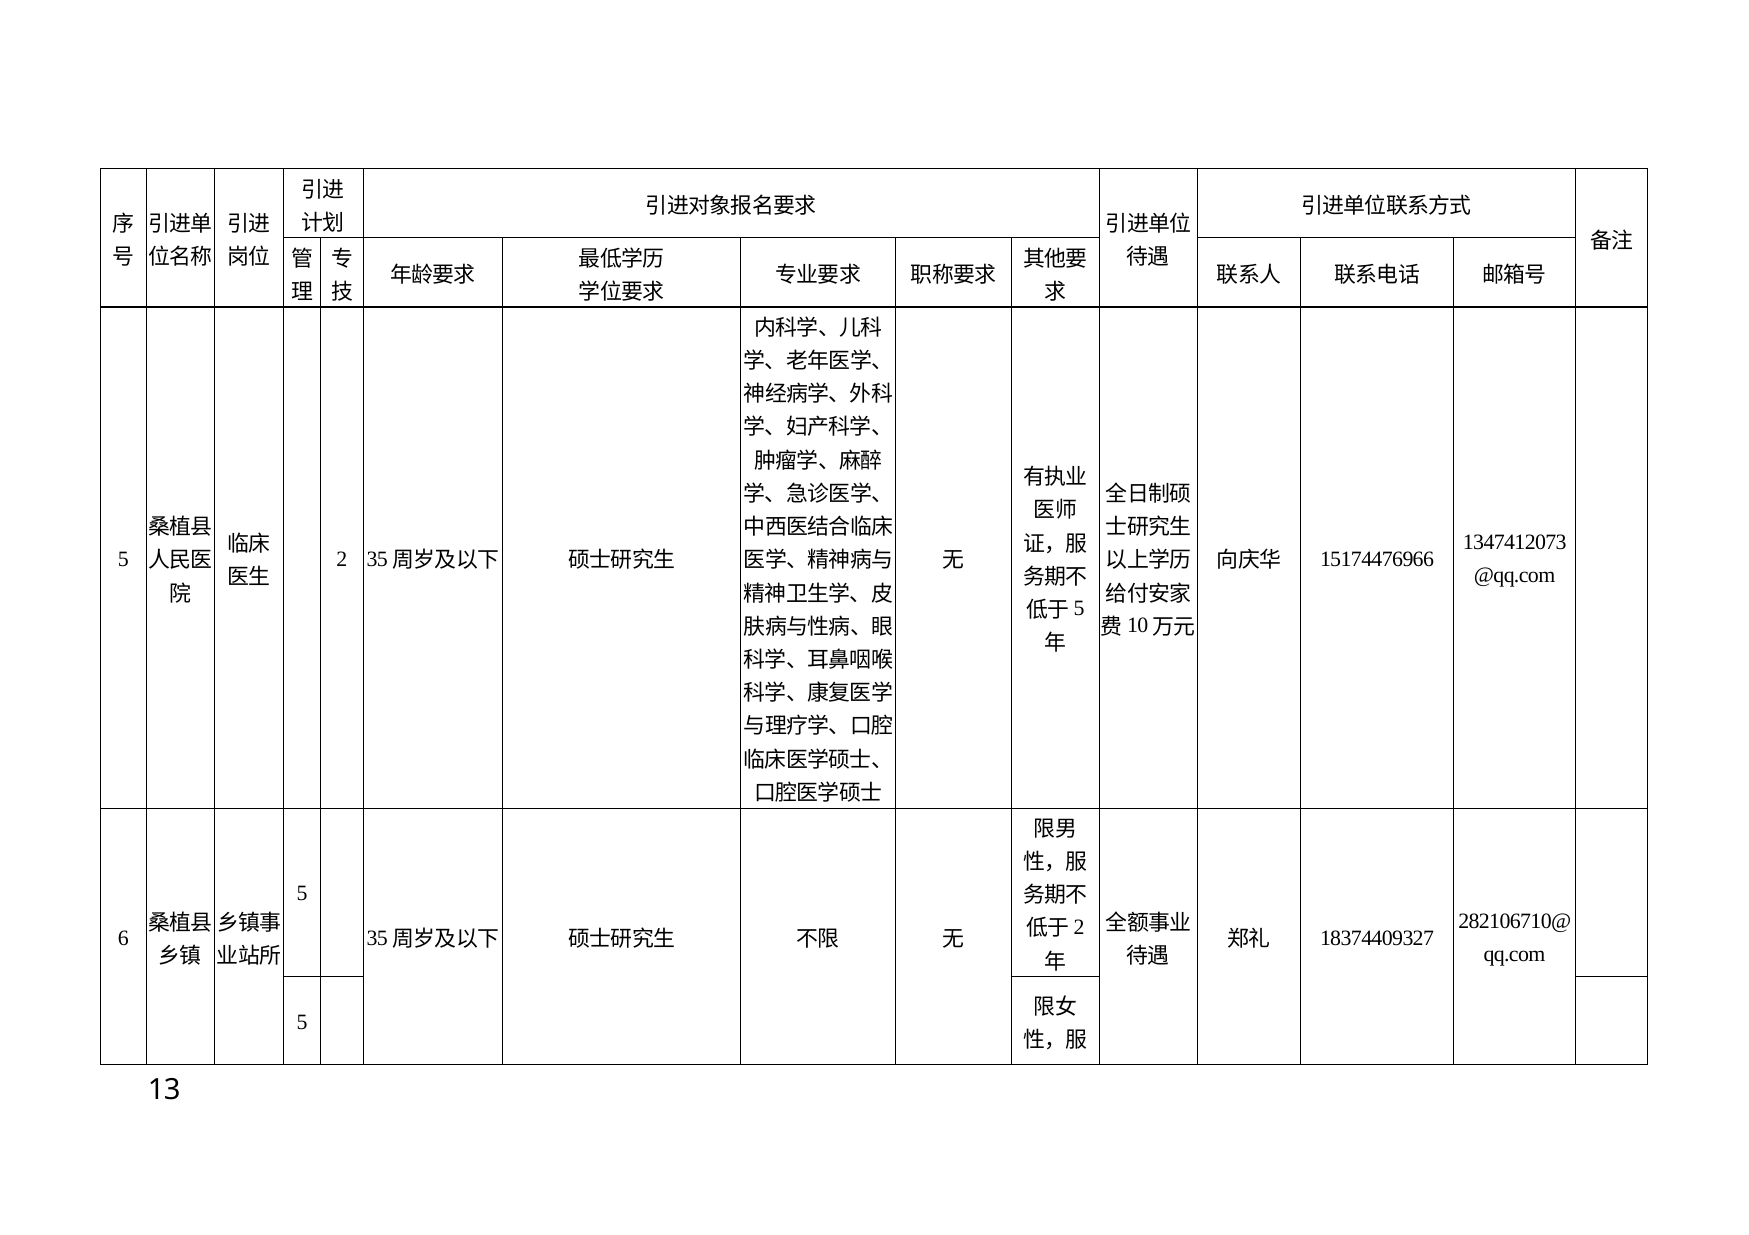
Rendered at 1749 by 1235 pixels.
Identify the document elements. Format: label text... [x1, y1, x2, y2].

table_cell [284, 308, 320, 807]
table_cell 管理 [284, 238, 320, 306]
table_cell [321, 977, 363, 1064]
table_header 引进单位联系方式 [1198, 169, 1575, 237]
table_cell [1576, 809, 1647, 976]
table_cell 联系人 [1198, 238, 1300, 306]
table_cell 不限 [741, 809, 895, 1064]
table_cell 专业要求 [741, 238, 895, 306]
table_cell 郑礼 [1198, 809, 1300, 1064]
table_cell 18374409327 [1301, 809, 1453, 1064]
table_cell 邮箱号 [1454, 238, 1575, 306]
table_cell 桑植县乡镇 [147, 809, 214, 1064]
table_cell 5 [284, 809, 320, 976]
table_header 备注 [1576, 169, 1647, 306]
table_cell 联系电话 [1301, 238, 1453, 306]
table_cell 5 [284, 977, 320, 1064]
table_cell 全额事业待遇 [1100, 809, 1197, 1064]
table_cell 限男性，服务期不低于2年 [1012, 809, 1099, 976]
table_cell 临床 医生 [215, 308, 283, 807]
table_cell 其他要求 [1012, 238, 1099, 306]
table_cell 15174476966 [1301, 308, 1453, 807]
table_cell 5 [101, 308, 146, 807]
table_cell 2 [321, 308, 363, 807]
table_cell 年龄要求 [364, 238, 502, 306]
table_cell 35周岁及以下 [364, 308, 502, 807]
table_cell 282106710@qq.com [1454, 809, 1575, 1064]
table_cell 限女性，服务期不低于2年 [1012, 977, 1099, 1064]
table_cell 全日制硕士研究生以上学历给付安家费10万元 [1100, 308, 1197, 807]
table_header 引进对象报名要求 [364, 169, 1099, 237]
table_cell 无 [896, 809, 1011, 1064]
table_header 引进单位名称 [147, 169, 214, 306]
table_cell 专技 [321, 238, 363, 306]
table_cell 无 [896, 308, 1011, 807]
table_cell 35周岁及以下 [364, 809, 502, 1064]
table_cell 桑植县人民医院 [147, 308, 214, 807]
table_header 引进单位待遇 [1100, 169, 1197, 306]
table_cell 内科学、儿科学、老年医学、神经病学、外科学、妇产科学、肿瘤学、麻醉学、急诊医学、中西医结合临床医学、精神病与精神卫生学、皮肤病与性病、眼科学、耳鼻咽喉科学、康复医学与理疗学、口腔临床医学硕士、口腔医学硕士 [741, 308, 895, 807]
table_cell 硕士研究生 [503, 308, 740, 807]
table_cell 最低学历 学位要求 [503, 238, 740, 306]
table_cell 1347412073@qq.com [1454, 308, 1575, 807]
table_cell 向庆华 [1198, 308, 1300, 807]
table_cell 6 [101, 809, 146, 1064]
table_cell 职称要求 [896, 238, 1011, 306]
table_cell [321, 809, 363, 976]
table_header 序号 [101, 169, 146, 306]
table_header 引进 计划 [284, 169, 363, 237]
table_cell [1576, 977, 1647, 1064]
table_header 引进 岗位 [215, 169, 283, 306]
table_cell [1576, 308, 1647, 807]
table_cell 有执业医师证，服务期不低于5年 [1012, 308, 1099, 807]
table_cell 硕士研究生 [503, 809, 740, 1064]
table_cell 乡镇事业站所 [215, 809, 283, 1064]
